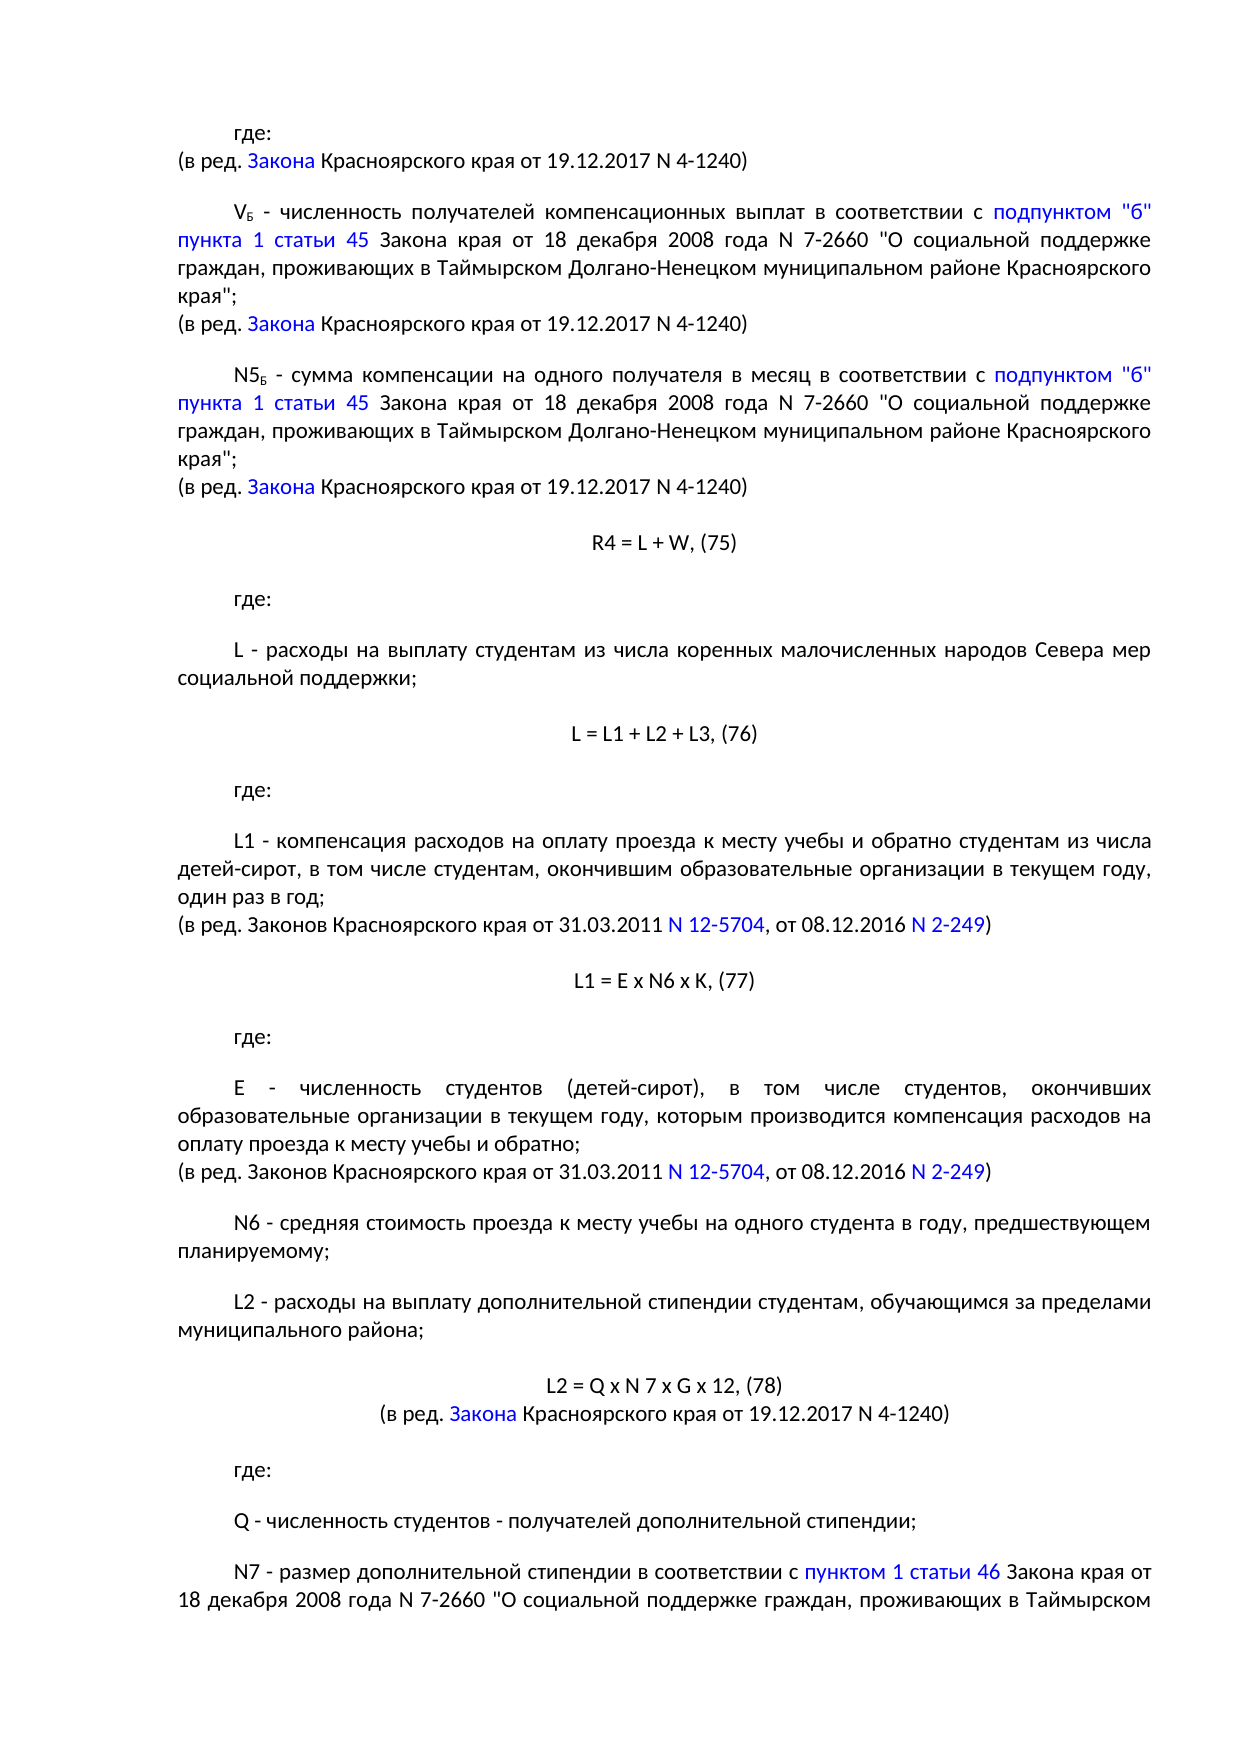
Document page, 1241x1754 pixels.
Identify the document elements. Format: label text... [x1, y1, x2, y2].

text где: [177, 1022, 1152, 1050]
text (в ред. Законов Красноярского края от 31.03.2011 N 12-5704, от 08.12.2016 N 2-249) [177, 910, 1152, 938]
text где: [177, 584, 1152, 612]
text L - расходы на выплату студентам из числа коренных малочисленных народов Севера мер социальной поддержки; [177, 635, 1152, 691]
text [177, 1557, 1152, 1613]
text Q - численность студентов - получателей дополнительной стипендии; [177, 1506, 1152, 1534]
text L2 - расходы на выплату дополнительной стипендии студентам, обучающимся за пределами муниципального района; [177, 1287, 1152, 1343]
text где: [177, 1455, 1152, 1483]
text (в ред. Закона Красноярского края от 19.12.2017 N 4-1240) [177, 1399, 1152, 1427]
text (в ред. Законов Красноярского края от 31.03.2011 N 12-5704, от 08.12.2016 N 2-249) [177, 1157, 1152, 1185]
text N6 - средняя стоимость проезда к месту учебы на одного студента в году, предшествующем планируемому; [177, 1208, 1152, 1264]
text E - численность студентов (детей-сирот), в том числе студентов, окончивших образовательные организации в текущем году, которым производится компенсация расходов на оплату проезда к месту учебы и обратно; [177, 1073, 1152, 1157]
text (в ред. Закона Красноярского края от 19.12.2017 N 4-1240) [177, 472, 1152, 500]
text N5Б - сумма компенсации на одного получателя в месяц в соответствии с подпунктом "б" пункта 1 статьи 45 Закона края от 18 декабря 2008 года N 7-2660 "О социальной поддержке граждан, проживающих в Таймырском Долгано-Ненецком муниципальном районе Красноярского края"; [177, 360, 1152, 472]
text VБ - численность получателей компенсационных выплат в соответствии с подпунктом "б" пункта 1 статьи 45 Закона края от 18 декабря 2008 года N 7-2660 "О социальной поддержке граждан, проживающих в Таймырском Долгано-Ненецком муниципальном районе Красноярского края"; [177, 197, 1152, 309]
text L1 - компенсация расходов на оплату проезда к месту учебы и обратно студентам из числа детей-сирот, в том числе студентам, окончившим образовательные организации в текущем году, один раз в год; [177, 826, 1152, 910]
text (в ред. Закона Красноярского края от 19.12.2017 N 4-1240) [177, 309, 1152, 337]
text L = L1 + L2 + L3, (76) [177, 719, 1152, 747]
text L1 = E x N6 x K, (77) [177, 966, 1152, 994]
text где: [177, 118, 1152, 146]
text где: [177, 775, 1152, 803]
text R4 = L + W, (75) [177, 528, 1152, 556]
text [177, 146, 1152, 174]
text L2 = Q x N 7 x G x 12, (78) [177, 1371, 1152, 1399]
